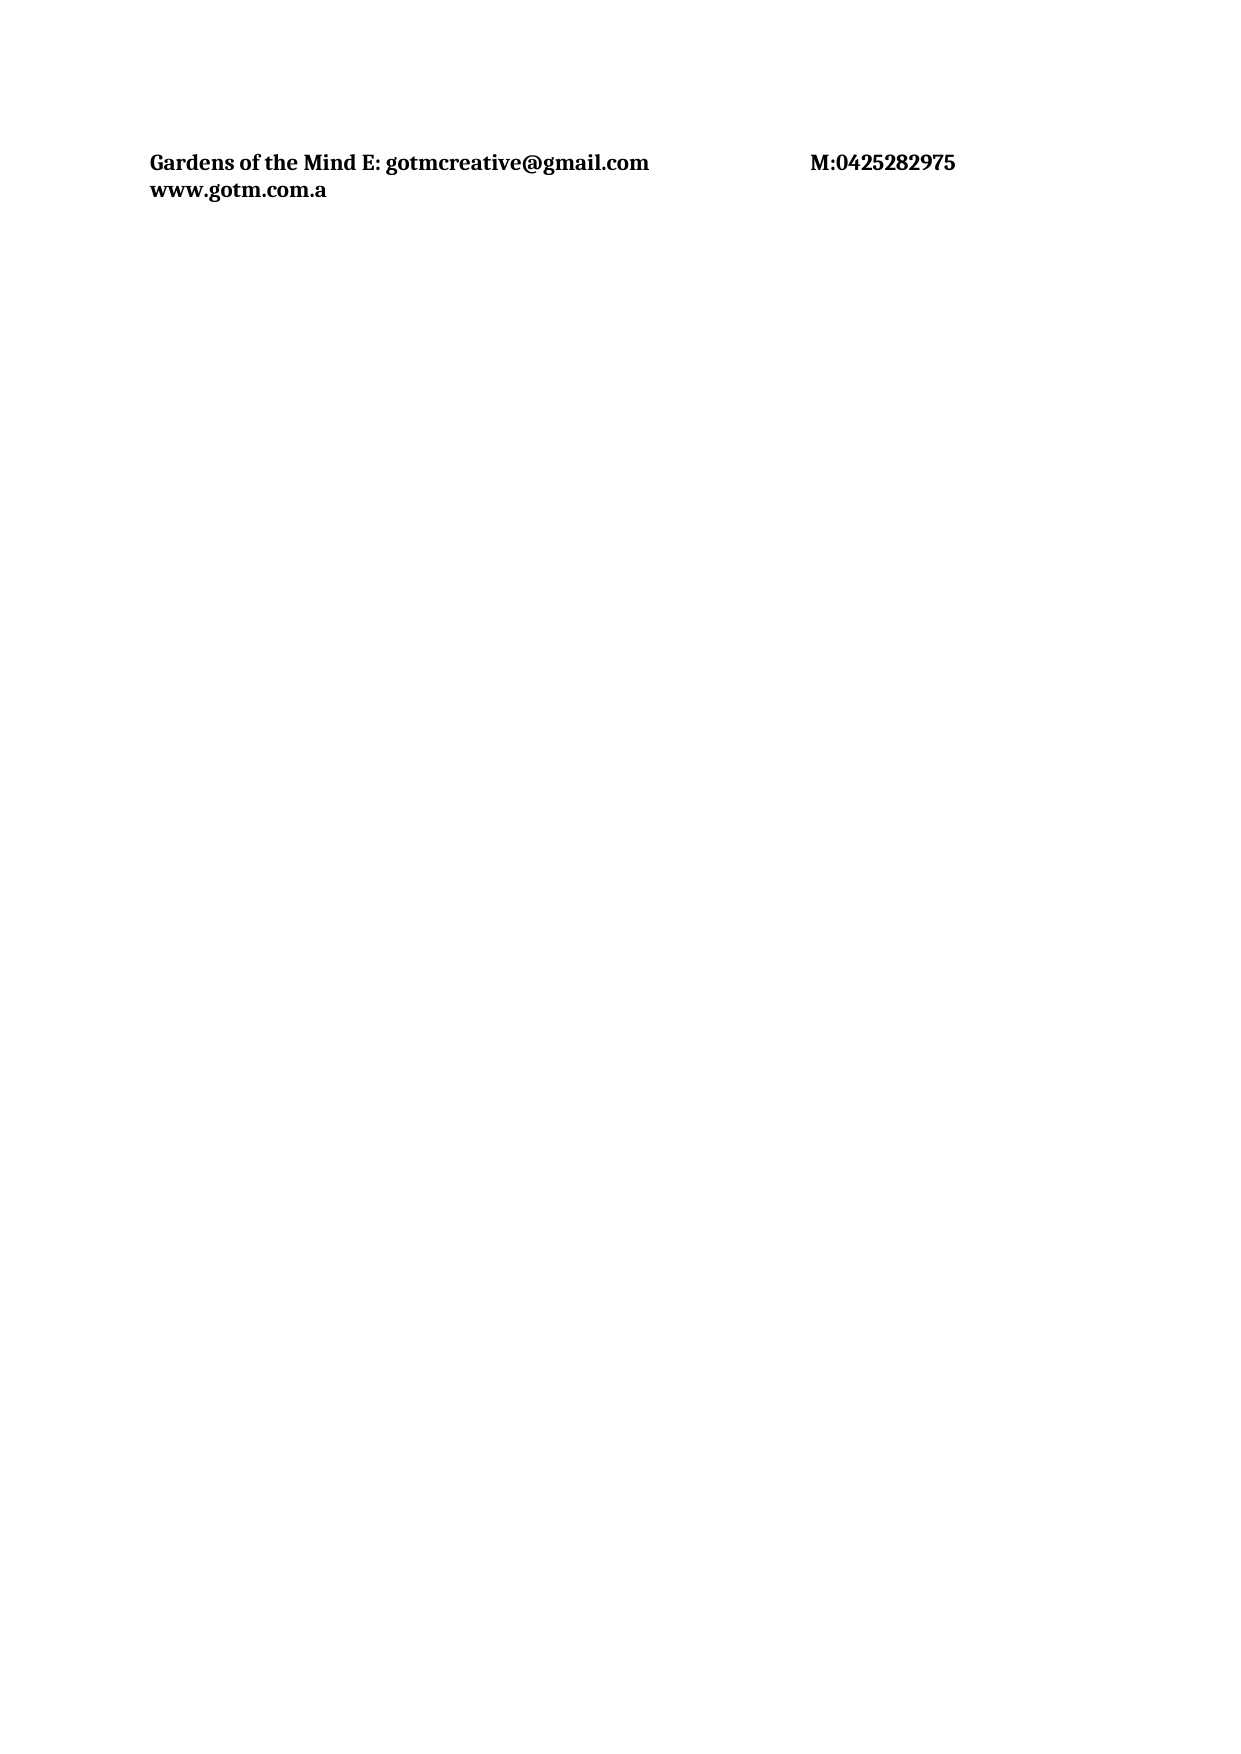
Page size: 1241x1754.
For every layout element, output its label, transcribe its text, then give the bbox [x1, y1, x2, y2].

text www.gotm.com.a [150, 176, 1090, 203]
text Gardens of the Mind E: gotmcreative@gmail.com M:0425282975 [150, 150, 1090, 176]
